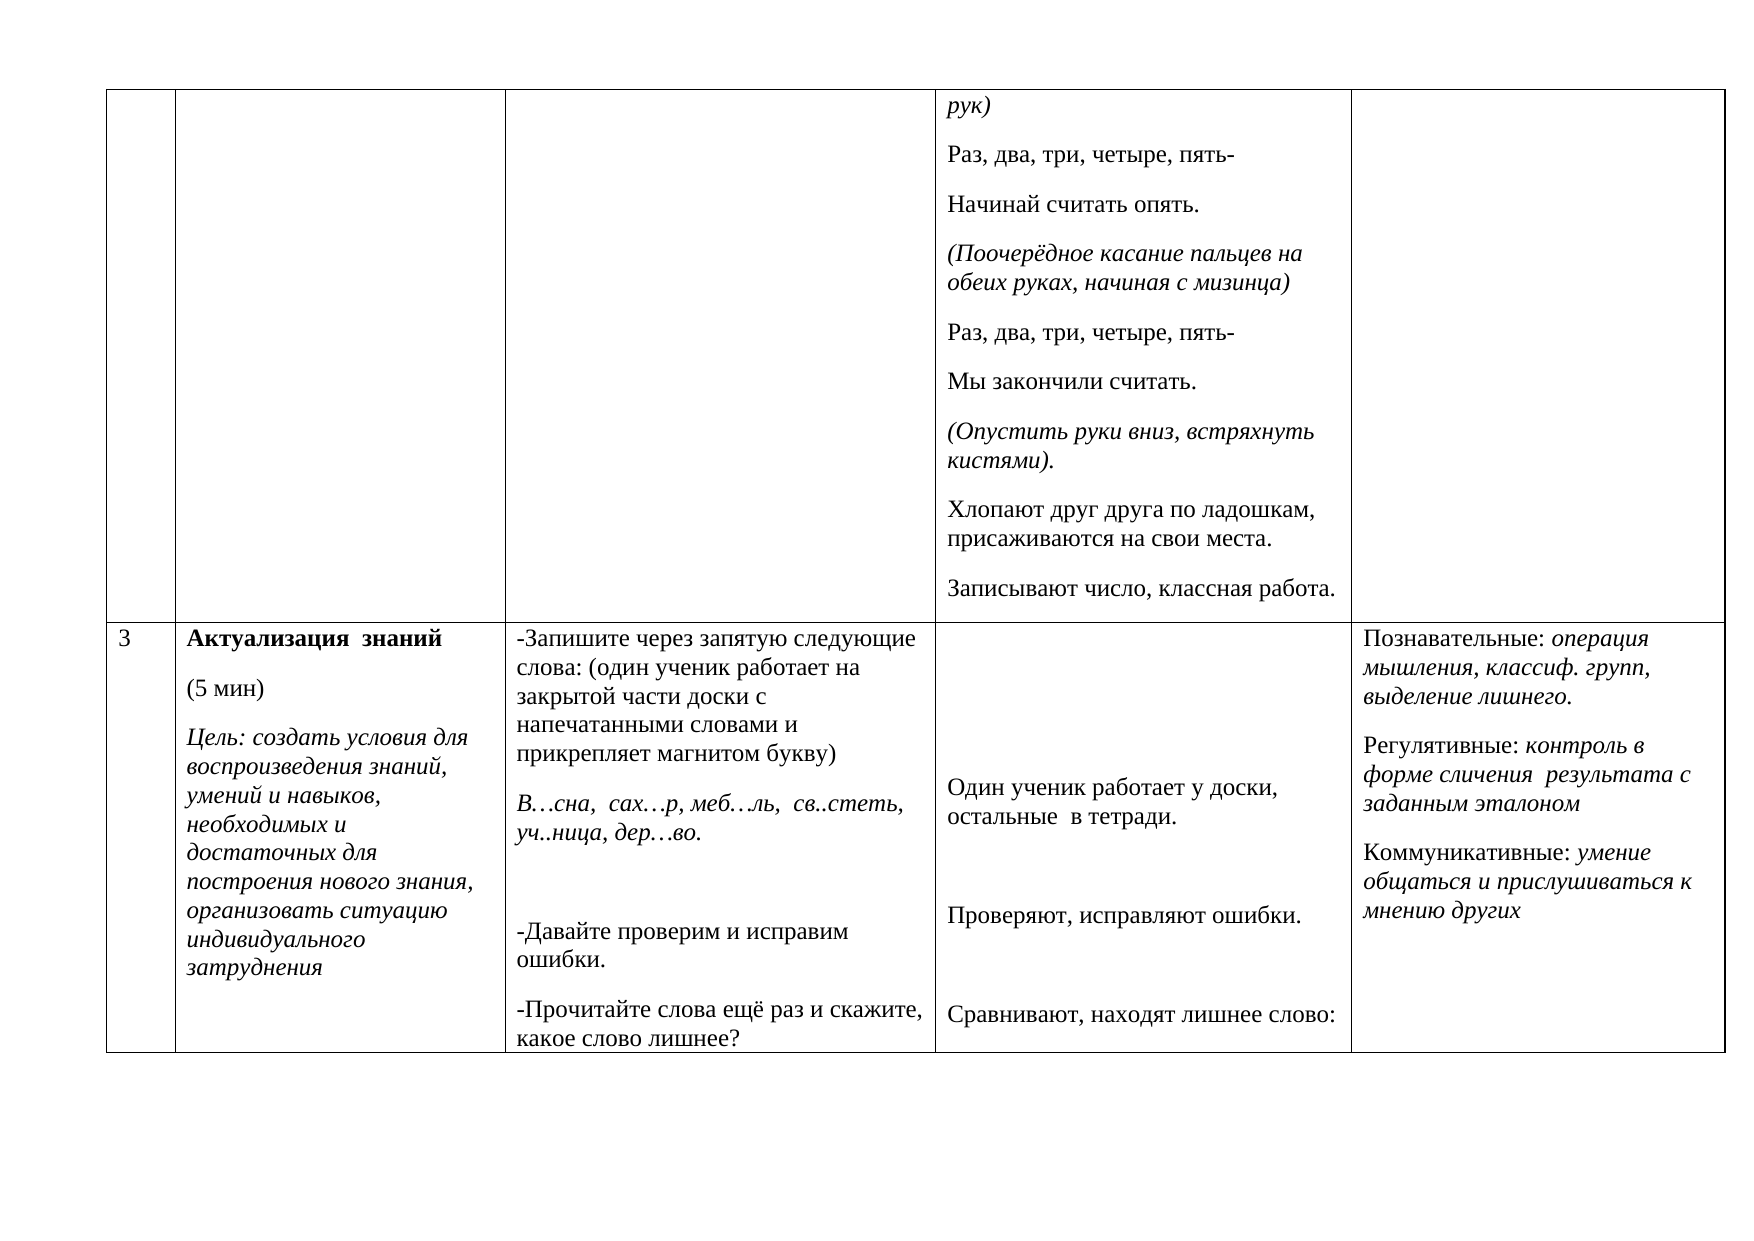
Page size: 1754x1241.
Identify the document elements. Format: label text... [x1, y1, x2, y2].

table_cell 3 [107, 623, 175, 1052]
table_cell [1352, 623, 1724, 1052]
table_cell 2 [107, 90, 175, 622]
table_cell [176, 90, 505, 622]
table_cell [176, 623, 505, 1052]
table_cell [506, 623, 935, 1052]
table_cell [506, 90, 935, 622]
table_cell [936, 90, 1351, 622]
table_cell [1352, 90, 1724, 622]
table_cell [936, 623, 1351, 1052]
